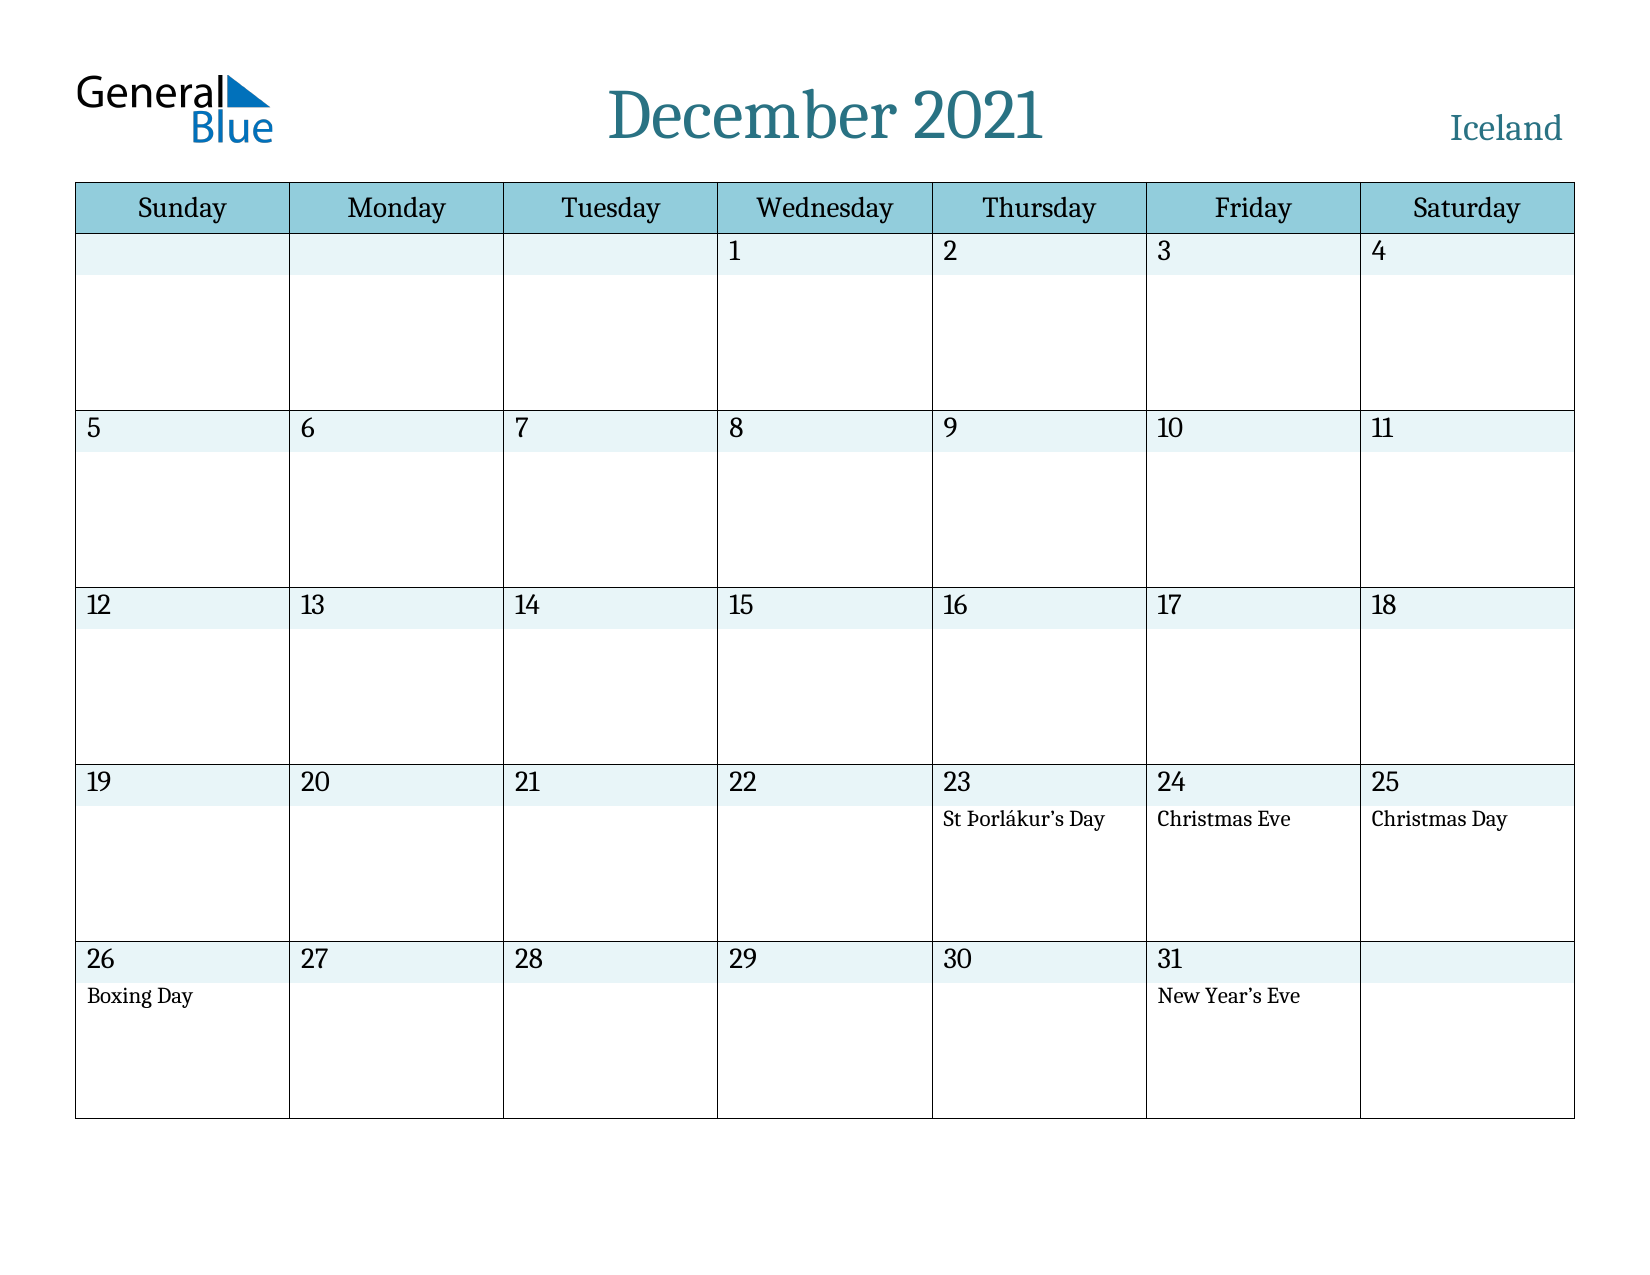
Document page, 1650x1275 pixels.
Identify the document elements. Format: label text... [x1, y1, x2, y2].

table_cell 4 [1361, 234, 1574, 275]
table_cell 8 [718, 411, 932, 452]
table_cell [504, 234, 717, 275]
table_cell [290, 629, 503, 764]
table_cell Sunday [76, 183, 289, 233]
table_cell 11 [1361, 411, 1574, 452]
table_cell [718, 983, 932, 1118]
table_cell [1361, 629, 1574, 764]
table_cell [76, 629, 289, 764]
table_header [76, 75, 503, 182]
table_cell [290, 275, 503, 410]
table_cell 17 [1147, 588, 1360, 629]
table_cell 9 [933, 411, 1146, 452]
table_cell 25 [1361, 765, 1574, 806]
table_cell 15 [718, 588, 932, 629]
table_cell [290, 234, 503, 275]
table_cell 19 [76, 765, 289, 806]
table_cell Thursday [933, 183, 1146, 233]
table_cell [504, 629, 717, 764]
table_cell [76, 234, 289, 275]
table_cell 23 [933, 765, 1146, 806]
table_cell New Year’s Eve [1147, 983, 1360, 1118]
table_cell [1147, 452, 1360, 587]
table_cell [504, 983, 717, 1118]
table_cell [76, 452, 289, 587]
table_cell Monday [290, 183, 503, 233]
table_cell [1147, 629, 1360, 764]
table_cell [504, 275, 717, 410]
table_cell [76, 806, 289, 941]
table_cell [718, 629, 932, 764]
picture [77, 75, 273, 143]
table_cell 31 [1147, 942, 1360, 983]
table_cell [1361, 983, 1574, 1118]
table_header December 2021 [504, 75, 1146, 182]
table_cell [504, 806, 717, 941]
table_cell 13 [290, 588, 503, 629]
table_cell [290, 983, 503, 1118]
table_cell Boxing Day [76, 983, 289, 1118]
table_cell Tuesday [504, 183, 717, 233]
table_cell 3 [1147, 234, 1360, 275]
table_cell [76, 275, 289, 410]
table_cell 20 [290, 765, 503, 806]
table_cell 26 [76, 942, 289, 983]
table_cell [933, 275, 1146, 410]
table_cell 16 [933, 588, 1146, 629]
table_cell 12 [76, 588, 289, 629]
table_cell 30 [933, 942, 1146, 983]
table_cell 7 [504, 411, 717, 452]
table_cell [290, 806, 503, 941]
table_cell [290, 452, 503, 587]
table_cell 1 [718, 234, 932, 275]
table_header Iceland [1146, 75, 1574, 182]
table_cell 27 [290, 942, 503, 983]
table_cell Christmas Day [1361, 806, 1574, 941]
table_cell 14 [504, 588, 717, 629]
table_cell 6 [290, 411, 503, 452]
table_cell Christmas Eve [1147, 806, 1360, 941]
table_cell 21 [504, 765, 717, 806]
table_cell [1361, 452, 1574, 587]
table_cell 10 [1147, 411, 1360, 452]
table_cell [933, 983, 1146, 1118]
table_cell [1361, 942, 1574, 983]
table_cell Wednesday [718, 183, 932, 233]
table_cell [1361, 275, 1574, 410]
table_cell [933, 452, 1146, 587]
table_cell [1147, 275, 1360, 410]
table_cell 29 [718, 942, 932, 983]
table_cell 5 [76, 411, 289, 452]
table_cell 28 [504, 942, 717, 983]
table_cell [718, 452, 932, 587]
table_cell [933, 629, 1146, 764]
table_cell Saturday [1361, 183, 1574, 233]
table_cell [718, 806, 932, 941]
table_cell 2 [933, 234, 1146, 275]
table_cell Friday [1147, 183, 1360, 233]
table_cell 18 [1361, 588, 1574, 629]
table_cell St Þorlákur’s Day [933, 806, 1146, 941]
table_cell 22 [718, 765, 932, 806]
table_cell [718, 275, 932, 410]
table_cell 24 [1147, 765, 1360, 806]
table_cell [504, 452, 717, 587]
